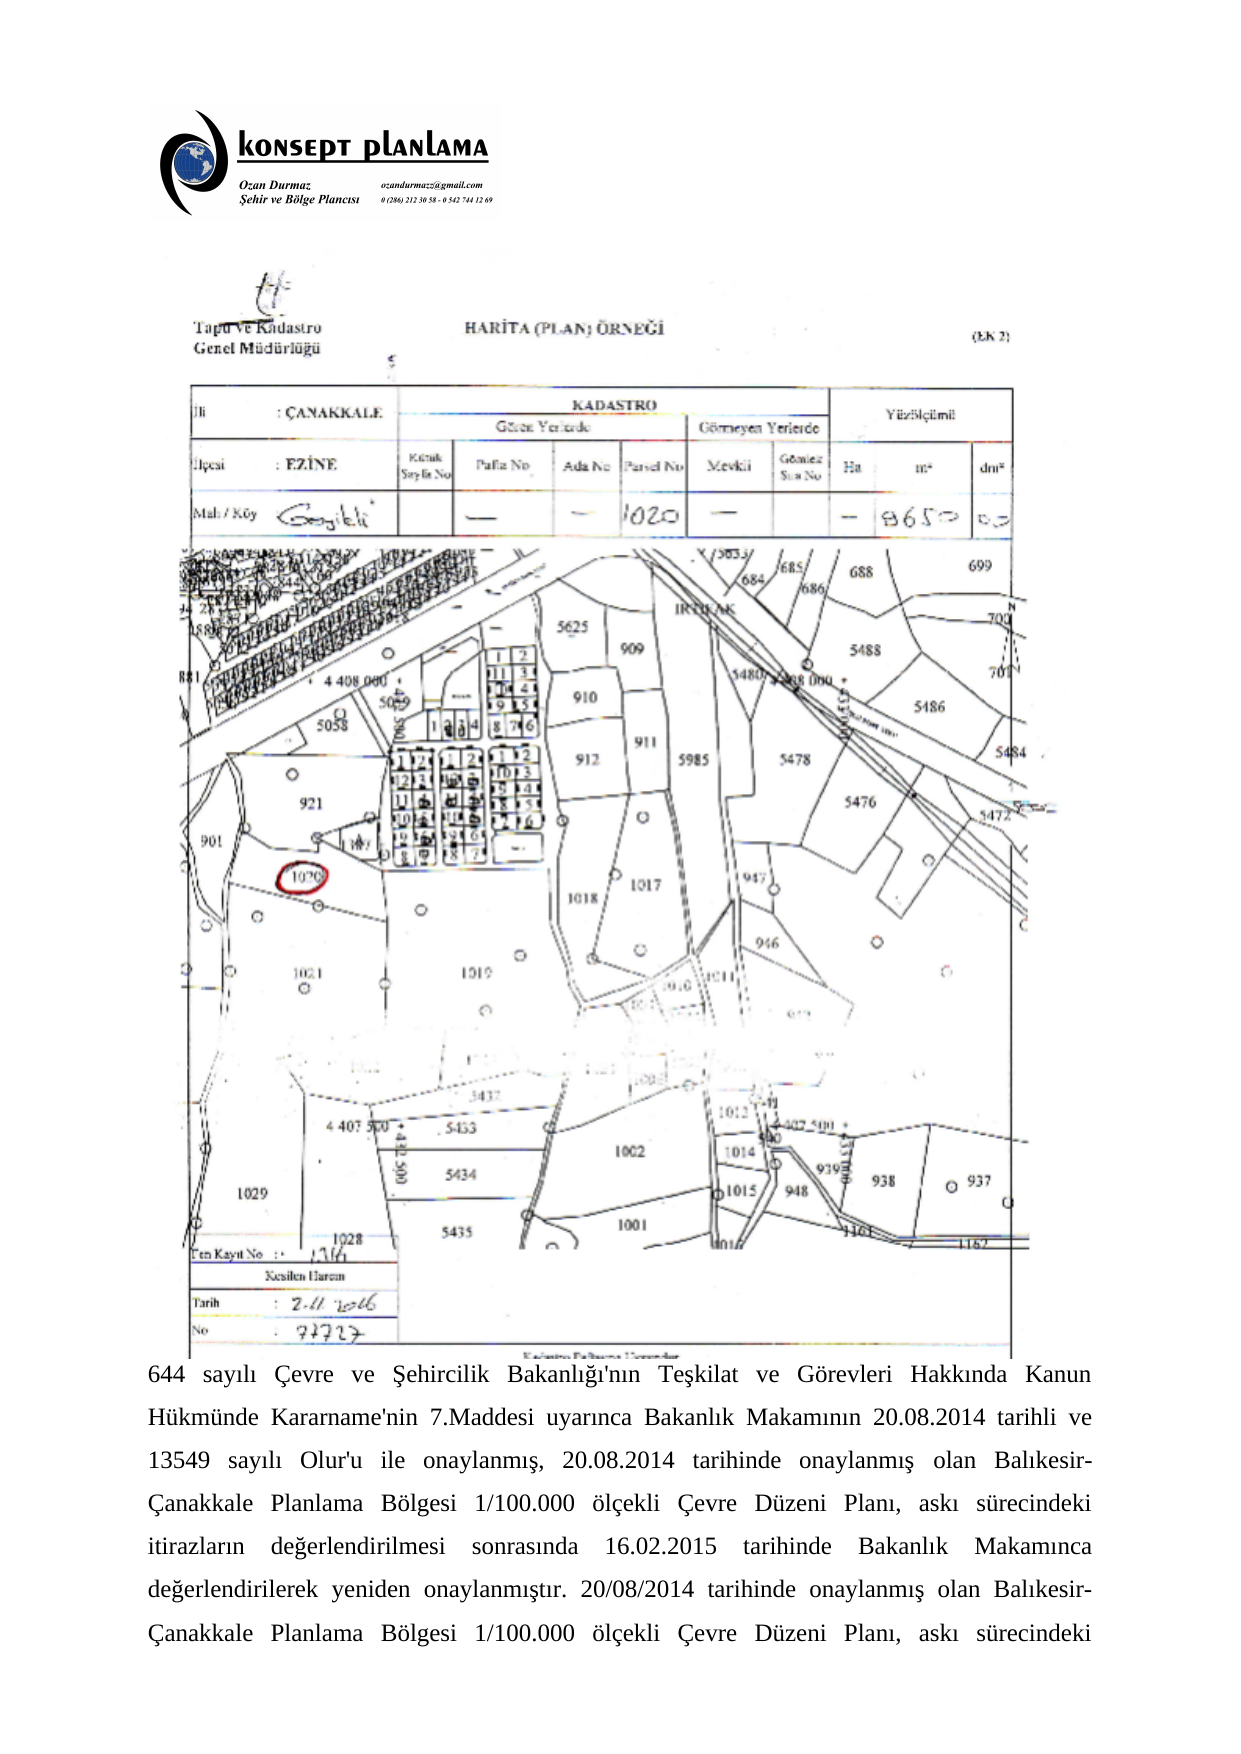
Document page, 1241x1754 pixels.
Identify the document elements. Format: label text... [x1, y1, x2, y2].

text Planlama alanı, 1/100.000 Balıkesir-Çanakkale Çevre Düzeni Planı sınırları içinde kalmak-tadır. Balıkesir-Çanakkale Planlama Bölgesi 1/100.000 ölçekli Çevre Düzeni Planı 644 sayılı Çevre ve Şehircilik Bakanlığı'nın Teşkilat ve Görevleri Hakkında Kanun Hükmünde Kararname'nin 7.Maddesi uyarınca Bakanlık Makamının 20.08.2014 tarihli ve 13549 sayılı Olur'u ile onaylanmış, 20.08.2014 tarihinde onaylanmış olan Balıkesir-Çanakkale Planlama Bölgesi 1/100.000 ölçekli Çevre Düzeni Planı, askı sürecindeki itirazların değerlendirilmesi sonrasında 16.02.2015 tarihinde Bakanlık Makamınca değerlendirilerek yeniden onaylanmıştır. 20/08/2014 tarihinde onaylanmış olan Balıkesir-Çanakkale Planlama Bölgesi 1/100.000 ölçekli Çevre Düzeni Planı, askı sürecindeki itirazların değerlendirilmesi sonrasında 16/02/2015 tarihinde Bakanlık Makamı'nca onaylanmıştır. [148, 1359, 1093, 1646]
picture [147, 102, 502, 221]
